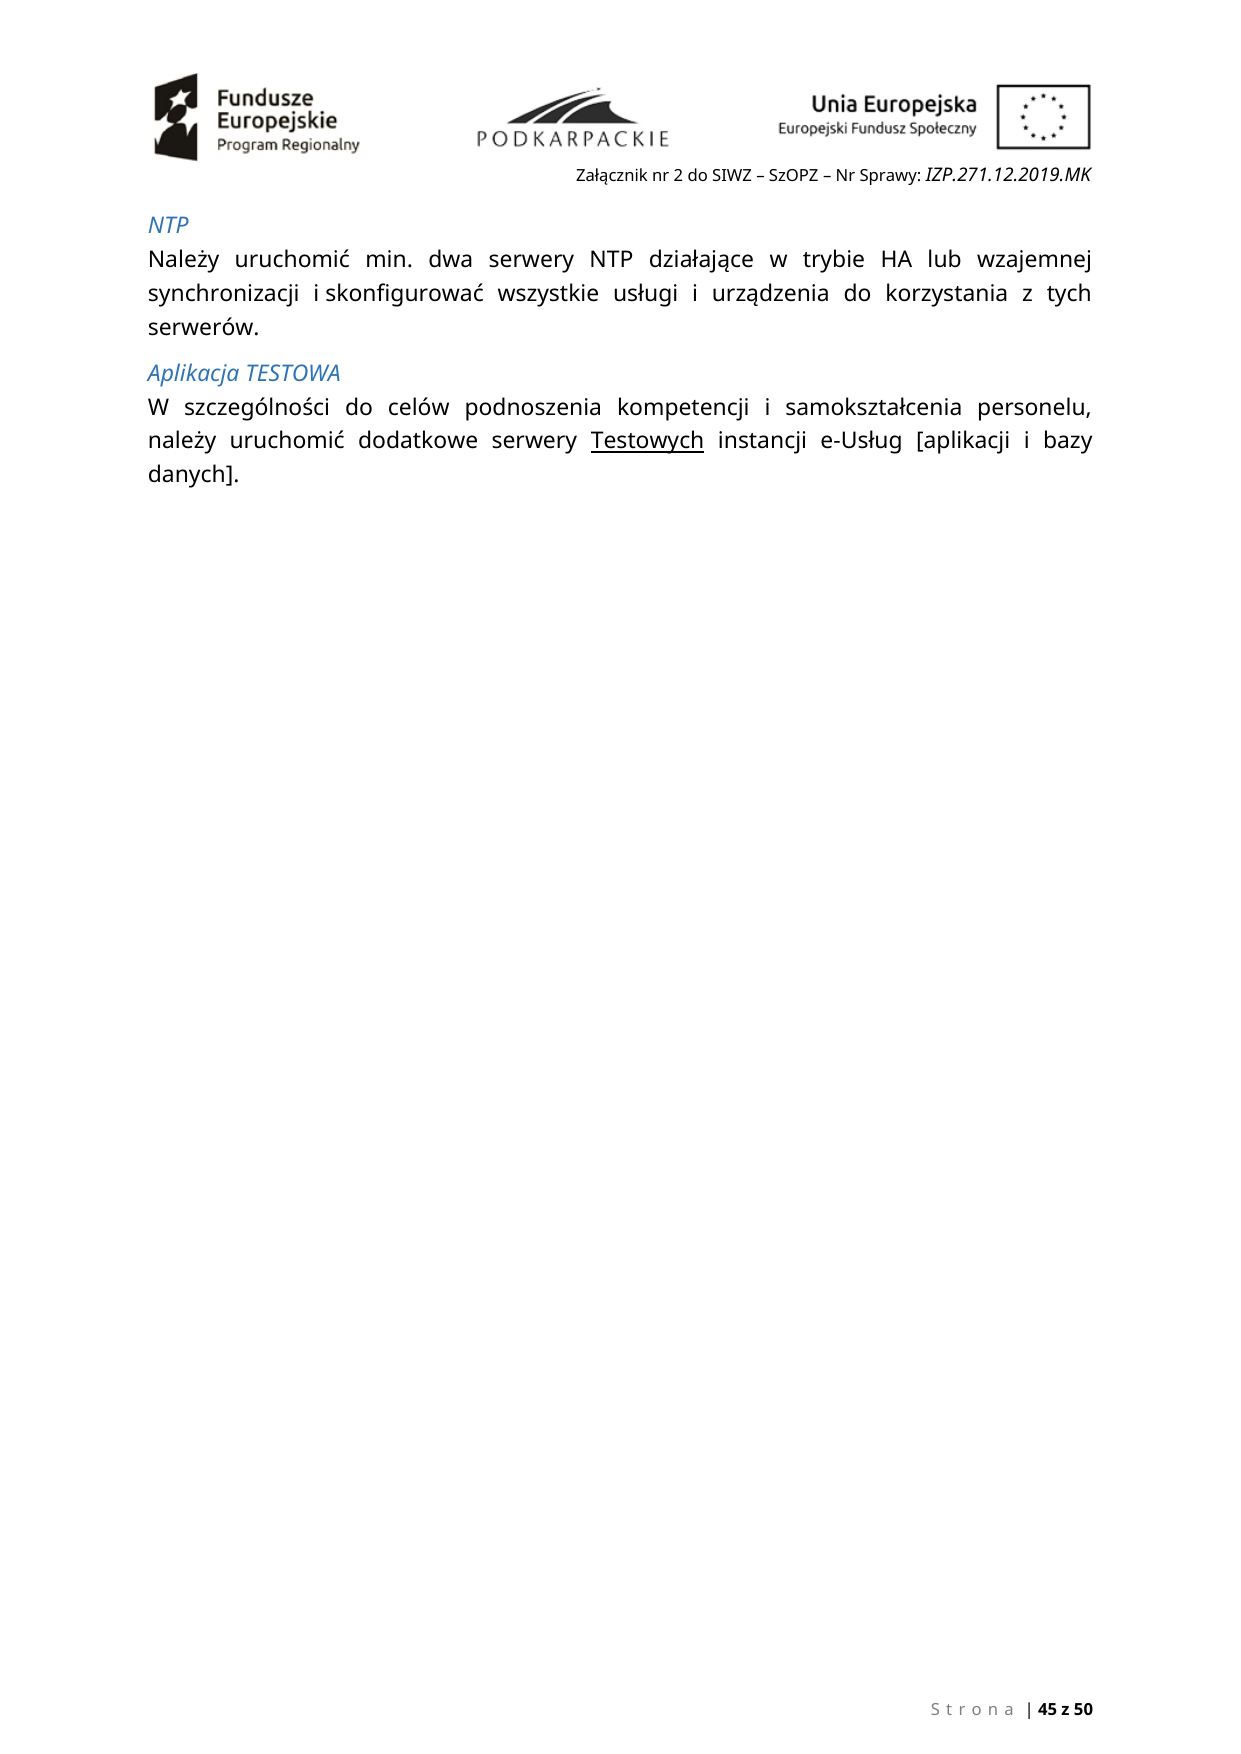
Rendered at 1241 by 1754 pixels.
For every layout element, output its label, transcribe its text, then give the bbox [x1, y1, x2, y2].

subtitle Aplikacja TESTOWA [148, 357, 1093, 388]
text W szczególności do celów podnoszenia kompetencji i samokształcenia personelu, należy uruchomić dodatkowe serwery Testowych instancji e-Usług [aplikacji i bazy danych]. [148, 391, 1093, 489]
text Należy uruchomić min. dwa serwery NTP działające w trybie HA lub wzajemnej synchronizacji i skonfigurować wszystkie usługi i urządzenia do korzystania z tych serwerów. [148, 243, 1093, 342]
picture [147, 73, 1093, 162]
subtitle NTP [148, 209, 1093, 241]
